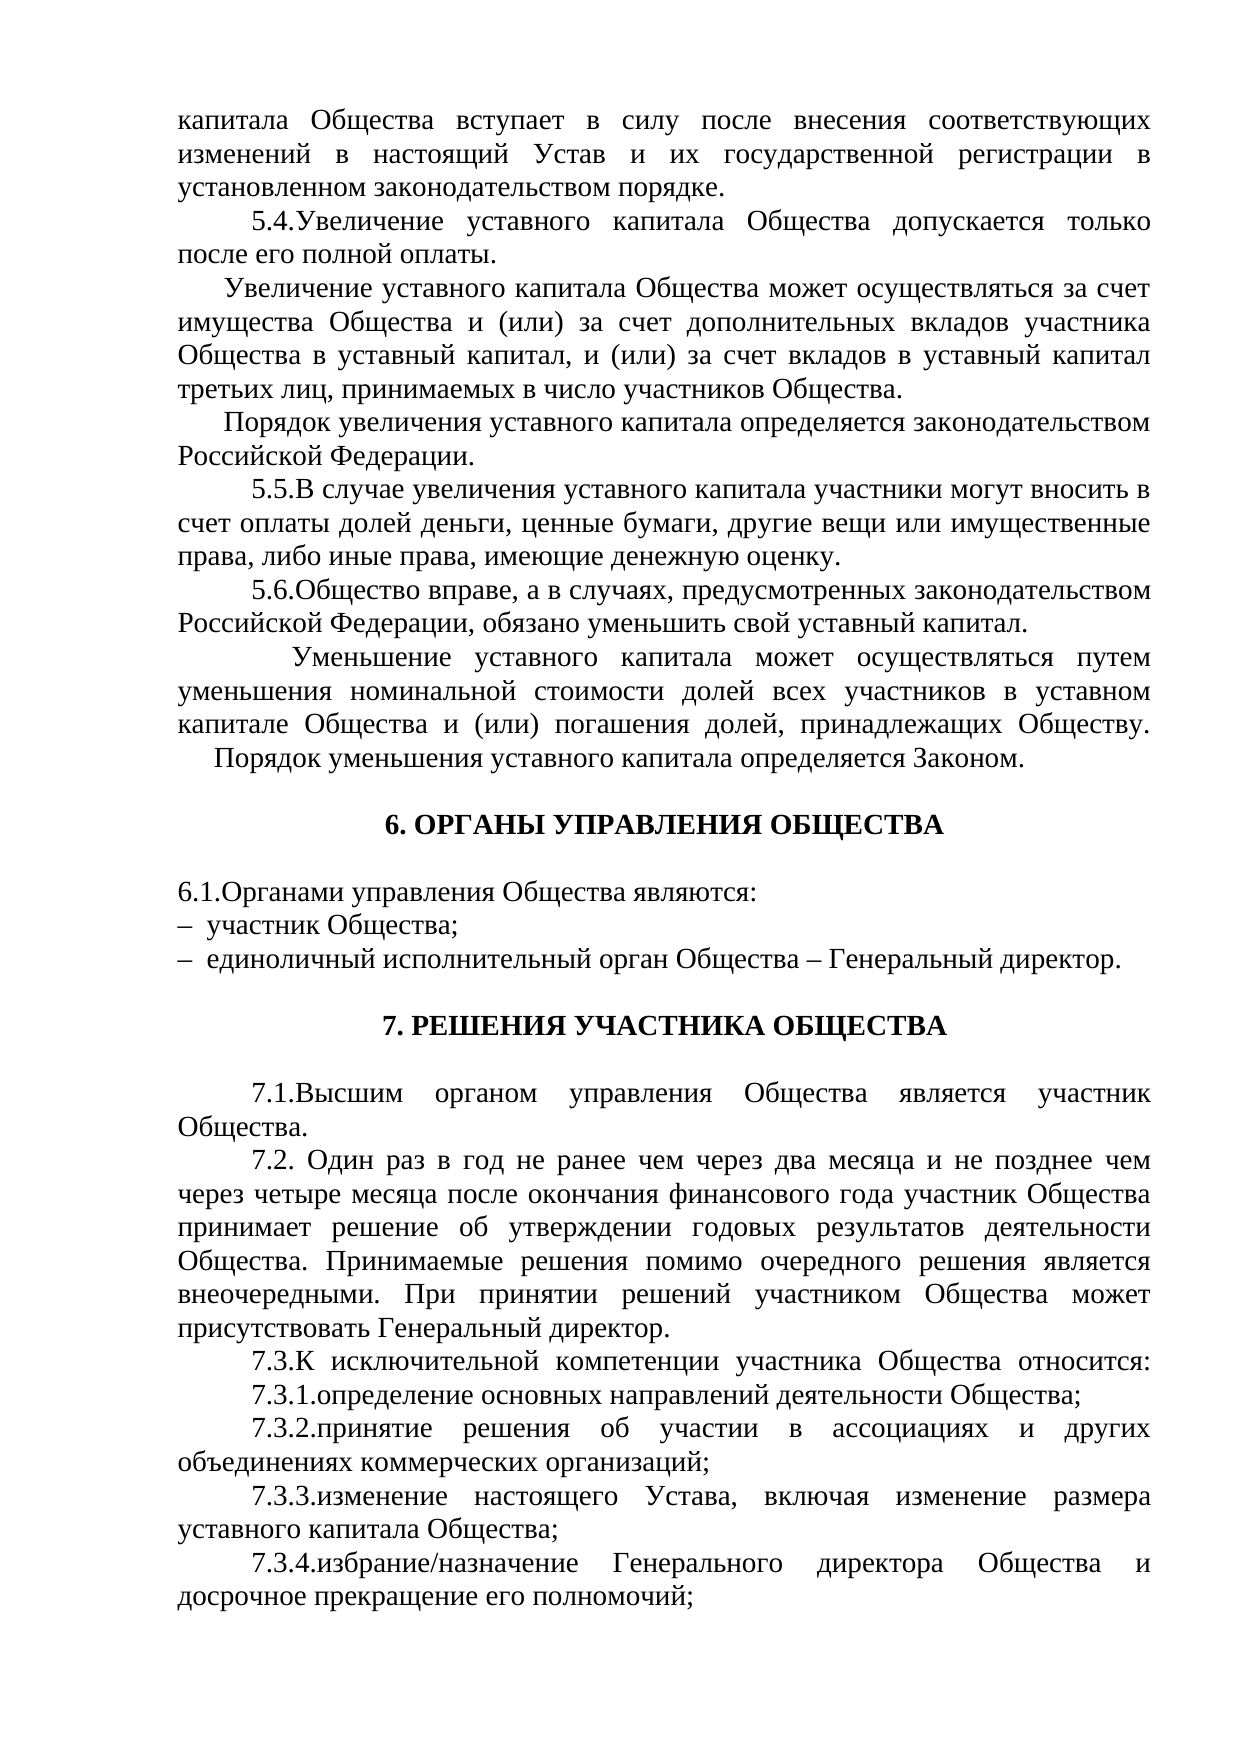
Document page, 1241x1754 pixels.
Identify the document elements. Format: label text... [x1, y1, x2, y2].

text Уменьшение уставного капитала может осуществляться путем уменьшения номинальной стоимости долей всех участников в уставном капитале Общества и (или) погашения долей, принадлежащих Обществу. Порядок уменьшения уставного капитала определяется Законом. [177, 639, 1152, 773]
text – единоличный исполнительный орган Общества – Генеральный директор. [177, 941, 1152, 974]
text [177, 102, 1152, 203]
text – участник Общества; [177, 907, 1152, 941]
text 7. РЕШЕНИЯ УЧАСТНИКА ОБЩЕСТВА [177, 1008, 1152, 1042]
text 7.3.4.избрание/назначение Генерального директора Общества и досрочное прекращение его полномочий; [177, 1545, 1152, 1612]
text 7.2. Один раз в год не ранее чем через два месяца и не позднее чем через четыре месяца после окончания финансового года участник Общества принимает решение об утверждении годовых результатов деятельности Общества. Принимаемые решения помимо очередного решения является внеочередными. При принятии решений участником Общества может присутствовать Генеральный директор. [177, 1142, 1152, 1343]
text 6. ОРГАНЫ УПРАВЛЕНИЯ ОБЩЕСТВА [177, 807, 1152, 840]
text 5.5.В случае увеличения уставного капитала участники могут вносить в счет оплаты долей деньги, ценные бумаги, другие вещи или имущественные права, либо иные права, имеющие денежную оценку. [177, 471, 1152, 572]
text 7.3.3.изменение настоящего Устава, включая изменение размера уставного капитала Общества; [177, 1478, 1152, 1545]
text Порядок увеличения уставного капитала определяется законодательством Российской Федерации. [177, 404, 1152, 471]
text 5.4.Увеличение уставного капитала Общества допускается только после его полной оплаты. [177, 203, 1152, 270]
text 7.3.2.принятие решения об участии в ассоциациях и других объединениях коммерческих организаций; [177, 1411, 1152, 1478]
text 7.1.Высшим органом управления Общества является участник Общества. [177, 1075, 1152, 1142]
text 6.1.Органами управления Общества являются: [177, 874, 1152, 907]
text Увеличение уставного капитала Общества может осуществляться за счет имущества Общества и (или) за счет дополнительных вкладов участника Общества в уставный капитал, и (или) за счет вкладов в уставный капитал третьих лиц, принимаемых в число участников Общества. [177, 270, 1152, 404]
text 7.3.К исключительной компетенции участника Общества относится: 7.3.1.определение основных направлений деятельности Общества; [251, 1343, 1152, 1411]
text 5.6.Общество вправе, а в случаях, предусмотренных законодательством Российской Федерации, обязано уменьшить свой уставный капитал. [177, 572, 1152, 639]
